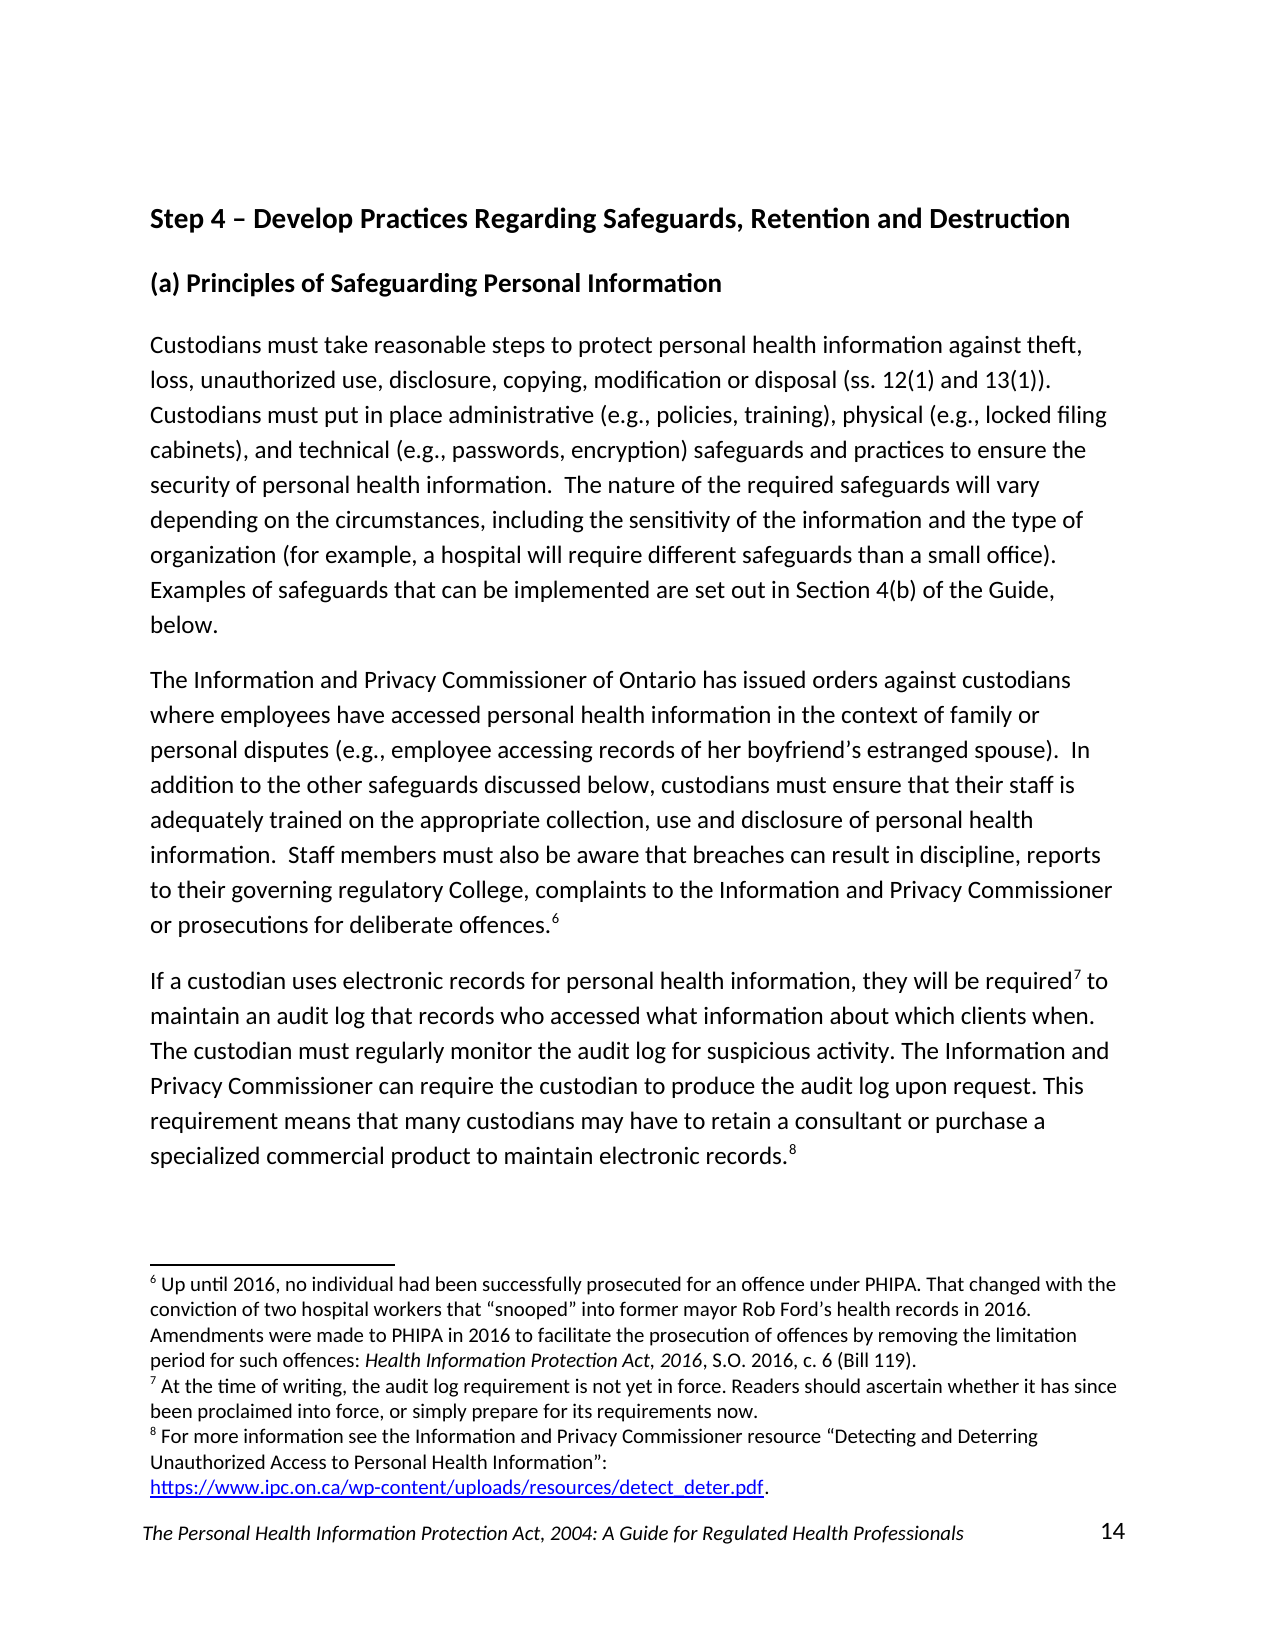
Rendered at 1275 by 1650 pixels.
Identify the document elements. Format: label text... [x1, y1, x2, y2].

text The Information and Privacy Commissioner of Ontario has issued orders against custodians where employees have accessed personal health information in the context of family or personal disputes (e.g., employee accessing records of her boyfriend’s estranged spouse). In addition to the other safeguards discussed below, custodians must ensure that their staff is adequately trained on the appropriate collection, use and disclosure of personal health information. Staff members must also be aware that breaches can result in discipline, reports to their governing regulatory College, complaints to the Information and Privacy Commissioner or prosecutions for deliberate offences. [150, 665, 1125, 940]
text Custodians must take reasonable steps to protect personal health information against theft, loss, unauthorized use, disclosure, copying, modification or disposal (ss. 12(1) and 13(1)). Custodians must put in place administrative (e.g., policies, training), physical (e.g., locked filing cabinets), and technical (e.g., passwords, encryption) safeguards and practices to ensure the security of personal health information. The nature of the required safeguards will vary depending on the circumstances, including the sensitivity of the information and the type of organization (for example, a hospital will require different safeguards than a small office). Examples of safeguards that can be implemented are set out in Section 4(b) of the Guide, below. [150, 329, 1125, 639]
subtitle (a) Principles of Safeguarding Personal Information [150, 266, 1125, 299]
text If a custodian uses electronic records for personal health information, they will be required to maintain an audit log that records who accessed what information about which clients when. The custodian must regularly monitor the audit log for suspicious activity. The Information and Privacy Commissioner can require the custodian to produce the audit log upon request. This requirement means that many custodians may have to retain a consultant or purchase a specialized commercial product to maintain electronic records. [150, 966, 1125, 1171]
subtitle Step 4 – Develop Practices Regarding Safeguards, Retention and Destruction [150, 200, 1125, 236]
